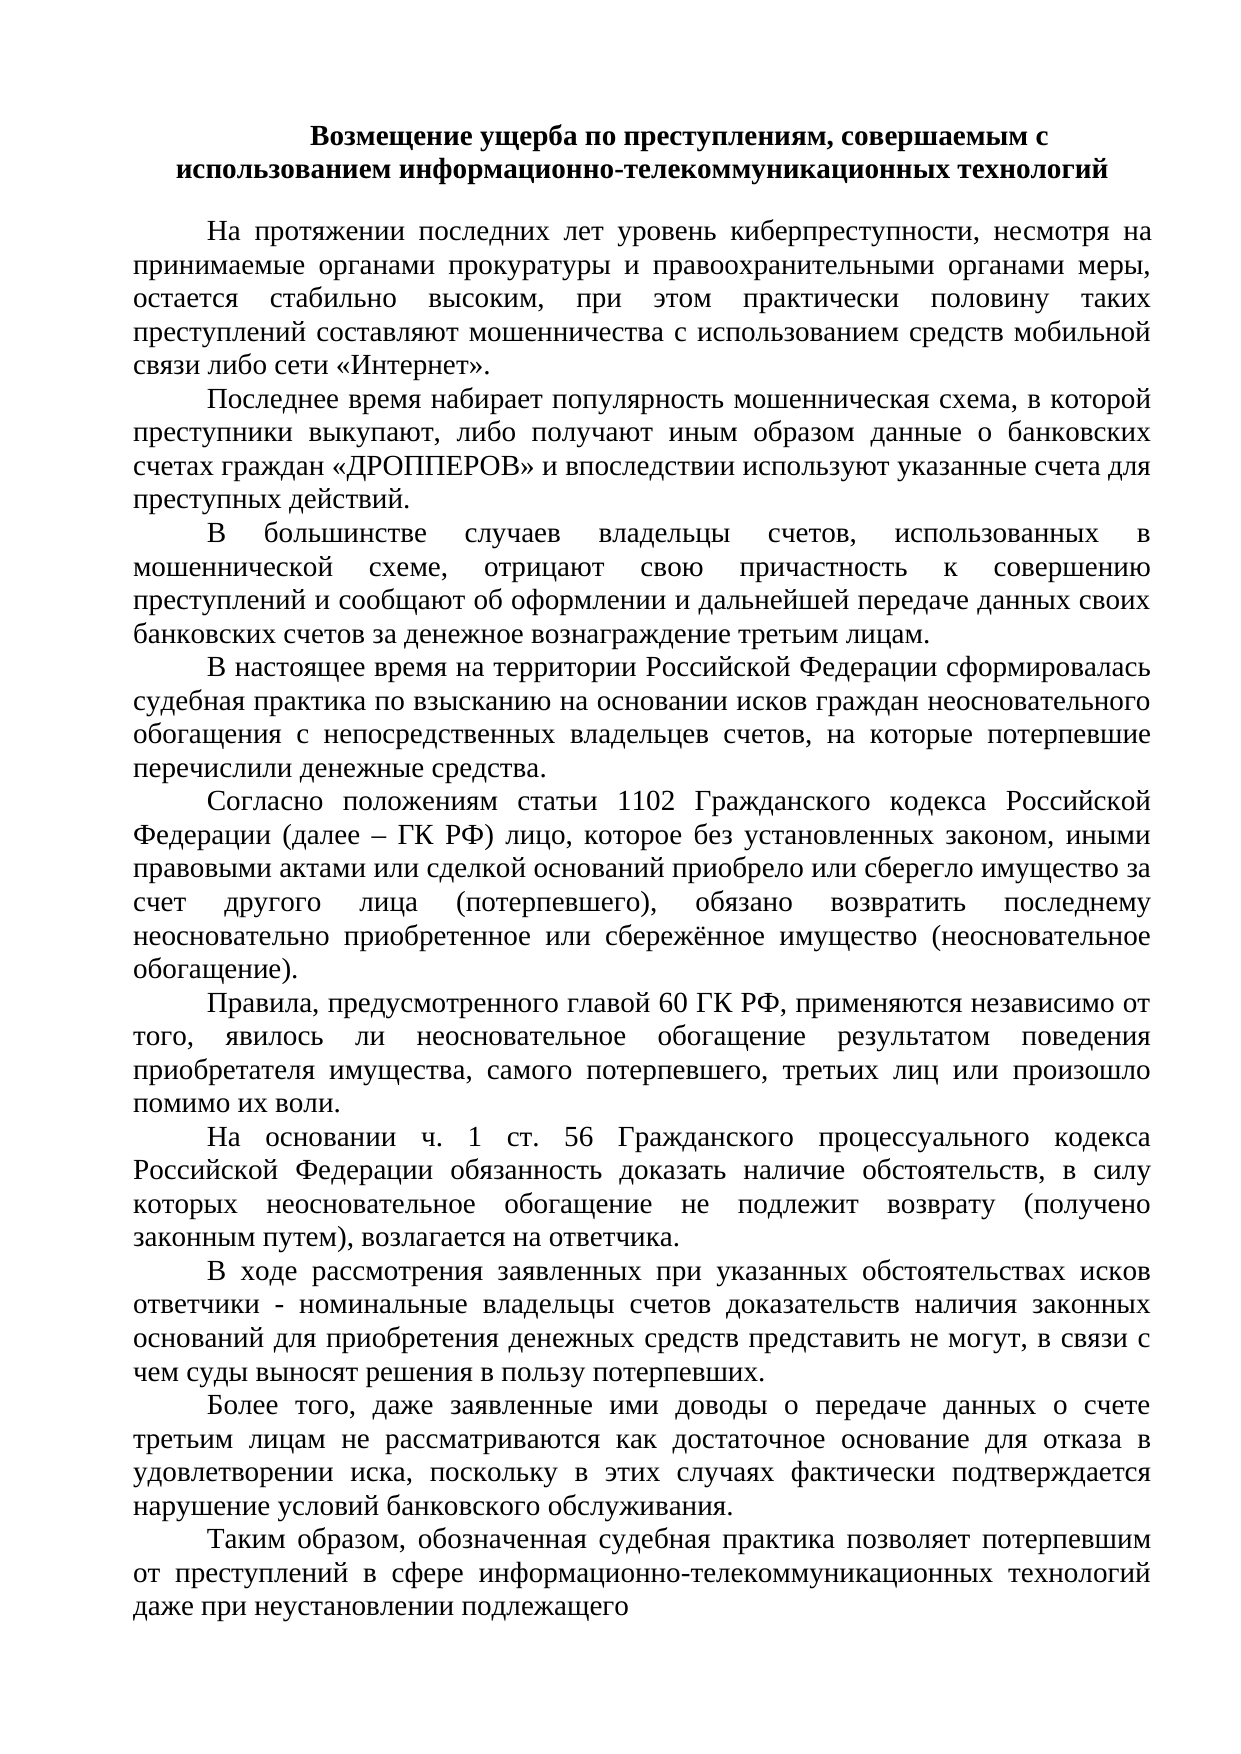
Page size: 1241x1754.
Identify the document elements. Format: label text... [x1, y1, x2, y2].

text Таким образом, обозначенная судебная практика позволяет потерпевшим от преступлений в сфере информационно-телекоммуникационных технологий даже при неустановлении подлежащего [133, 1521, 1152, 1622]
text Возмещение ущерба по преступлениям, совершаемым с использованием информационно-телекоммуникационных технологий [133, 118, 1152, 185]
text Более того, даже заявленные ими доводы о передаче данных о счете третьим лицам не рассматриваются как достаточное основание для отказа в удовлетворении иска, поскольку в этих случаях фактически подтверждается нарушение условий банковского обслуживания. [133, 1387, 1152, 1521]
text Правила, предусмотренного главой 60 ГК РФ, применяются независимо от того, явилось ли неосновательное обогащение результатом поведения приобретателя имущества, самого потерпевшего, третьих лиц или произошло помимо их воли. [133, 985, 1152, 1119]
text В большинстве случаев владельцы счетов, использованных в мошеннической схеме, отрицают свою причастность к совершению преступлений и сообщают об оформлении и дальнейшей передаче данных своих банковских счетов за денежное вознаграждение третьим лицам. [133, 515, 1152, 649]
text В ходе рассмотрения заявленных при указанных обстоятельствах исков ответчики - номинальные владельцы счетов доказательств наличия законных оснований для приобретения денежных средств представить не могут, в связи с чем суды выносят решения в пользу потерпевших. [133, 1253, 1152, 1387]
text На протяжении последних лет уровень киберпреступности, несмотря на принимаемые органами прокуратуры и правоохранительными органами меры, остается стабильно высоким, при этом практически половину таких преступлений составляют мошенничества с использованием средств мобильной связи либо сети «Интернет». [133, 213, 1152, 381]
text Последнее время набирает популярность мошенническая схема, в которой преступники выкупают, либо получают иным образом данные о банковских счетах граждан «ДРОППЕРОВ» и впоследствии используют указанные счета для преступных действий. [133, 381, 1152, 515]
text В настоящее время на территории Российской Федерации сформировалась судебная практика по взысканию на основании исков граждан неосновательного обогащения с непосредственных владельцев счетов, на которые потерпевшие перечислили денежные средства. [133, 649, 1152, 783]
text На основании ч. 1 ст. 56 Гражданского процессуального кодекса Российской Федерации обязанность доказать наличие обстоятельств, в силу которых неосновательное обогащение не подлежит возврату (получено законным путем), возлагается на ответчика. [133, 1119, 1152, 1253]
text Согласно положениям статьи 1102 Гражданского кодекса Российской Федерации (далее – ГК РФ) лицо, которое без установленных законом, иными правовыми актами или сделкой оснований приобрело или сберегло имущество за счет другого лица (потерпевшего), обязано возвратить последнему неосновательно приобретенное или сбережённое имущество (неосновательное обогащение). [133, 783, 1152, 985]
